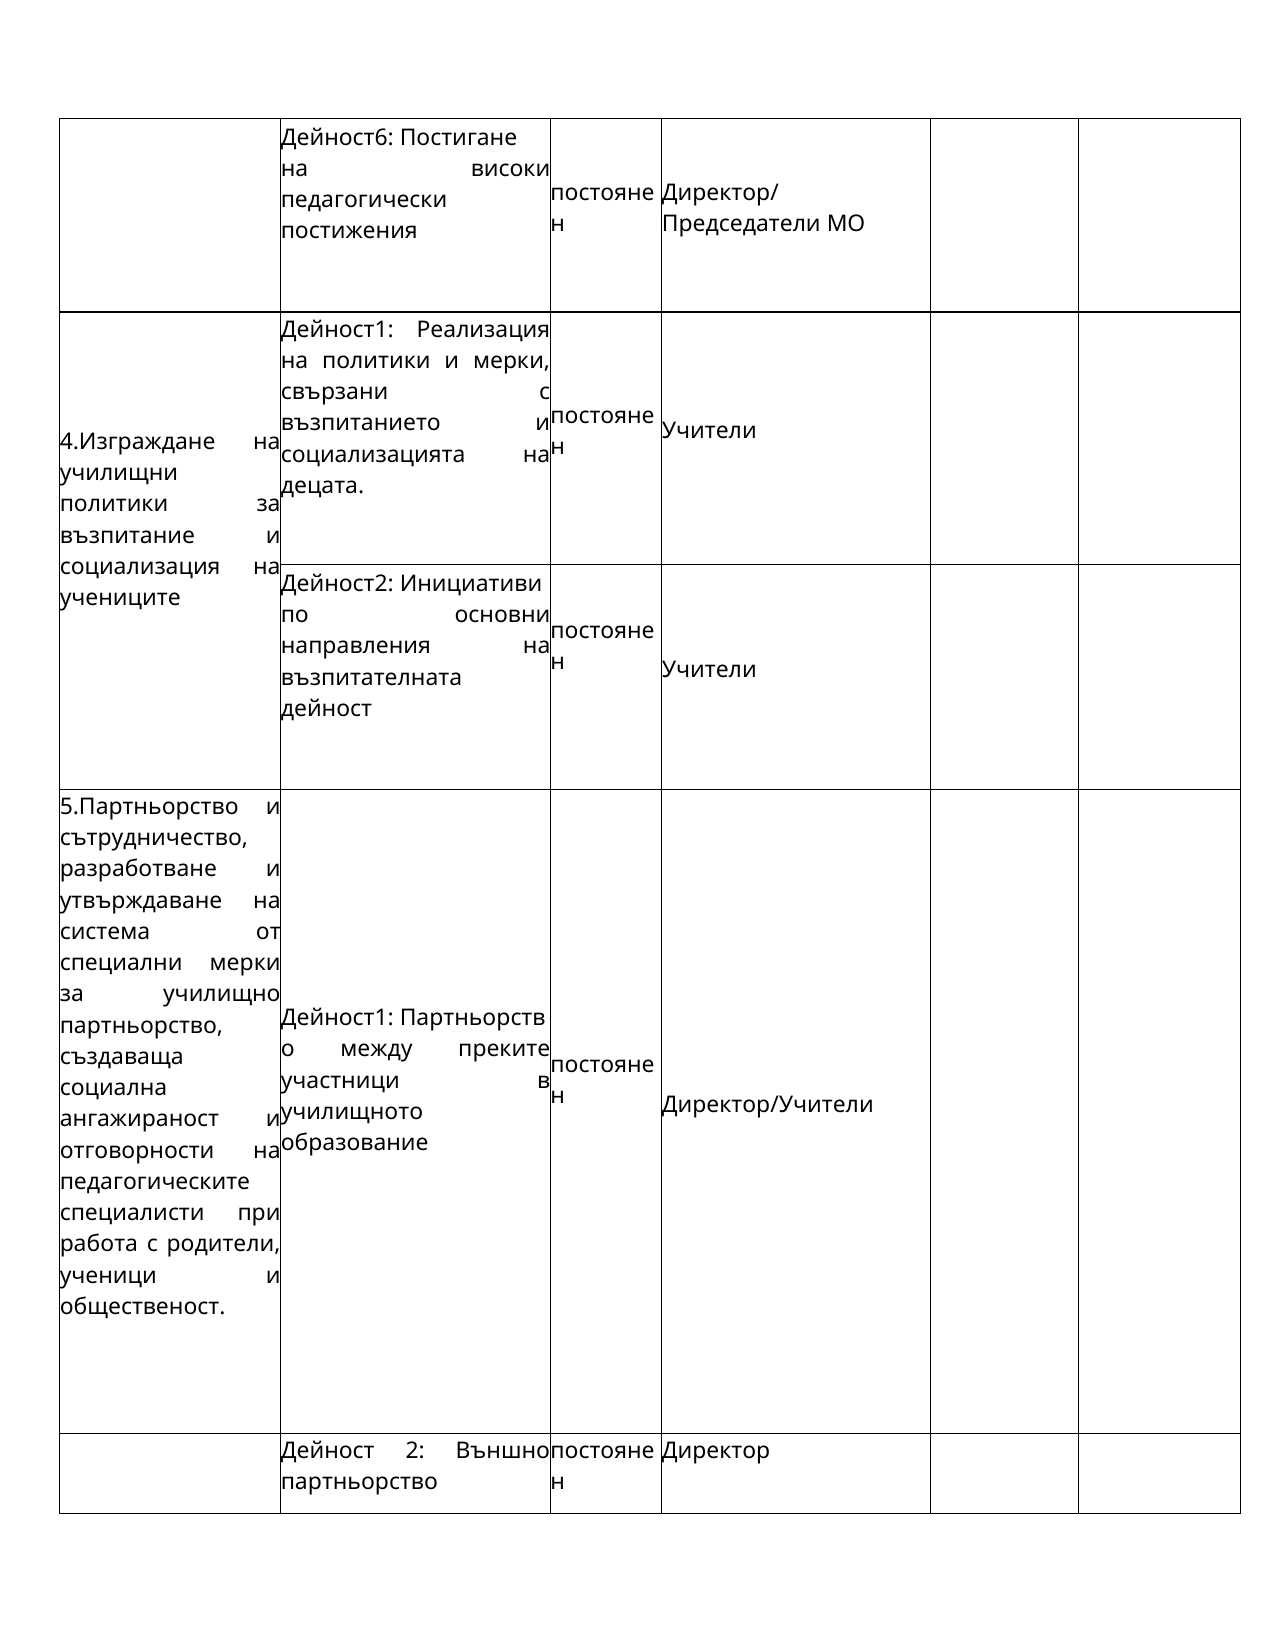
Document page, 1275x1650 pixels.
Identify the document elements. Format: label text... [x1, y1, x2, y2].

table_cell 5.Партньорство и сътрудничество, разработване и утвърждаване на система от специални мерки за училищно партньорство, създаваща социална ангажираност и отговорности на педагогическите специалисти при работа с родители, ученици и общественост. [60, 790, 280, 1433]
table_cell Дейност1: Партньорство между преките участници в училищното образование [281, 790, 550, 1433]
table_cell постоянен [551, 565, 661, 789]
table_cell Дейност6: Постигане на високи педагогически постижения [281, 119, 550, 311]
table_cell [281, 1434, 550, 1513]
table_cell [1079, 790, 1240, 1433]
table_cell Дейност2: Инициативи по основни направления на възпитателната дейност [281, 565, 550, 789]
table_cell Дейност1: Реализация на политики и мерки, свързани с възпитанието и социализацията на децата. [281, 313, 550, 564]
table_cell постоянен [551, 313, 661, 564]
table_cell Директор [662, 1434, 930, 1513]
table_cell Директор/Учители [662, 790, 930, 1433]
table_cell [1079, 565, 1240, 789]
table_cell постоянен [551, 790, 661, 1433]
table_cell [60, 1434, 280, 1513]
table_cell постоянен [551, 1434, 661, 1513]
table_cell [1079, 313, 1240, 564]
table_cell [931, 565, 1078, 789]
table_cell [931, 119, 1078, 311]
table_cell Учители [662, 565, 930, 789]
table_cell [1079, 1434, 1240, 1513]
table_cell Учители [662, 313, 930, 564]
table_cell Директор/Председатели МО [662, 119, 930, 311]
table_cell [931, 1434, 1078, 1513]
table_cell постоянен [551, 119, 661, 311]
table_cell [931, 313, 1078, 564]
table_cell [1079, 119, 1240, 311]
table_cell 4.Изграждане на училищни политики за възпитание и социализация на учениците [60, 313, 280, 789]
table_cell [931, 790, 1078, 1433]
